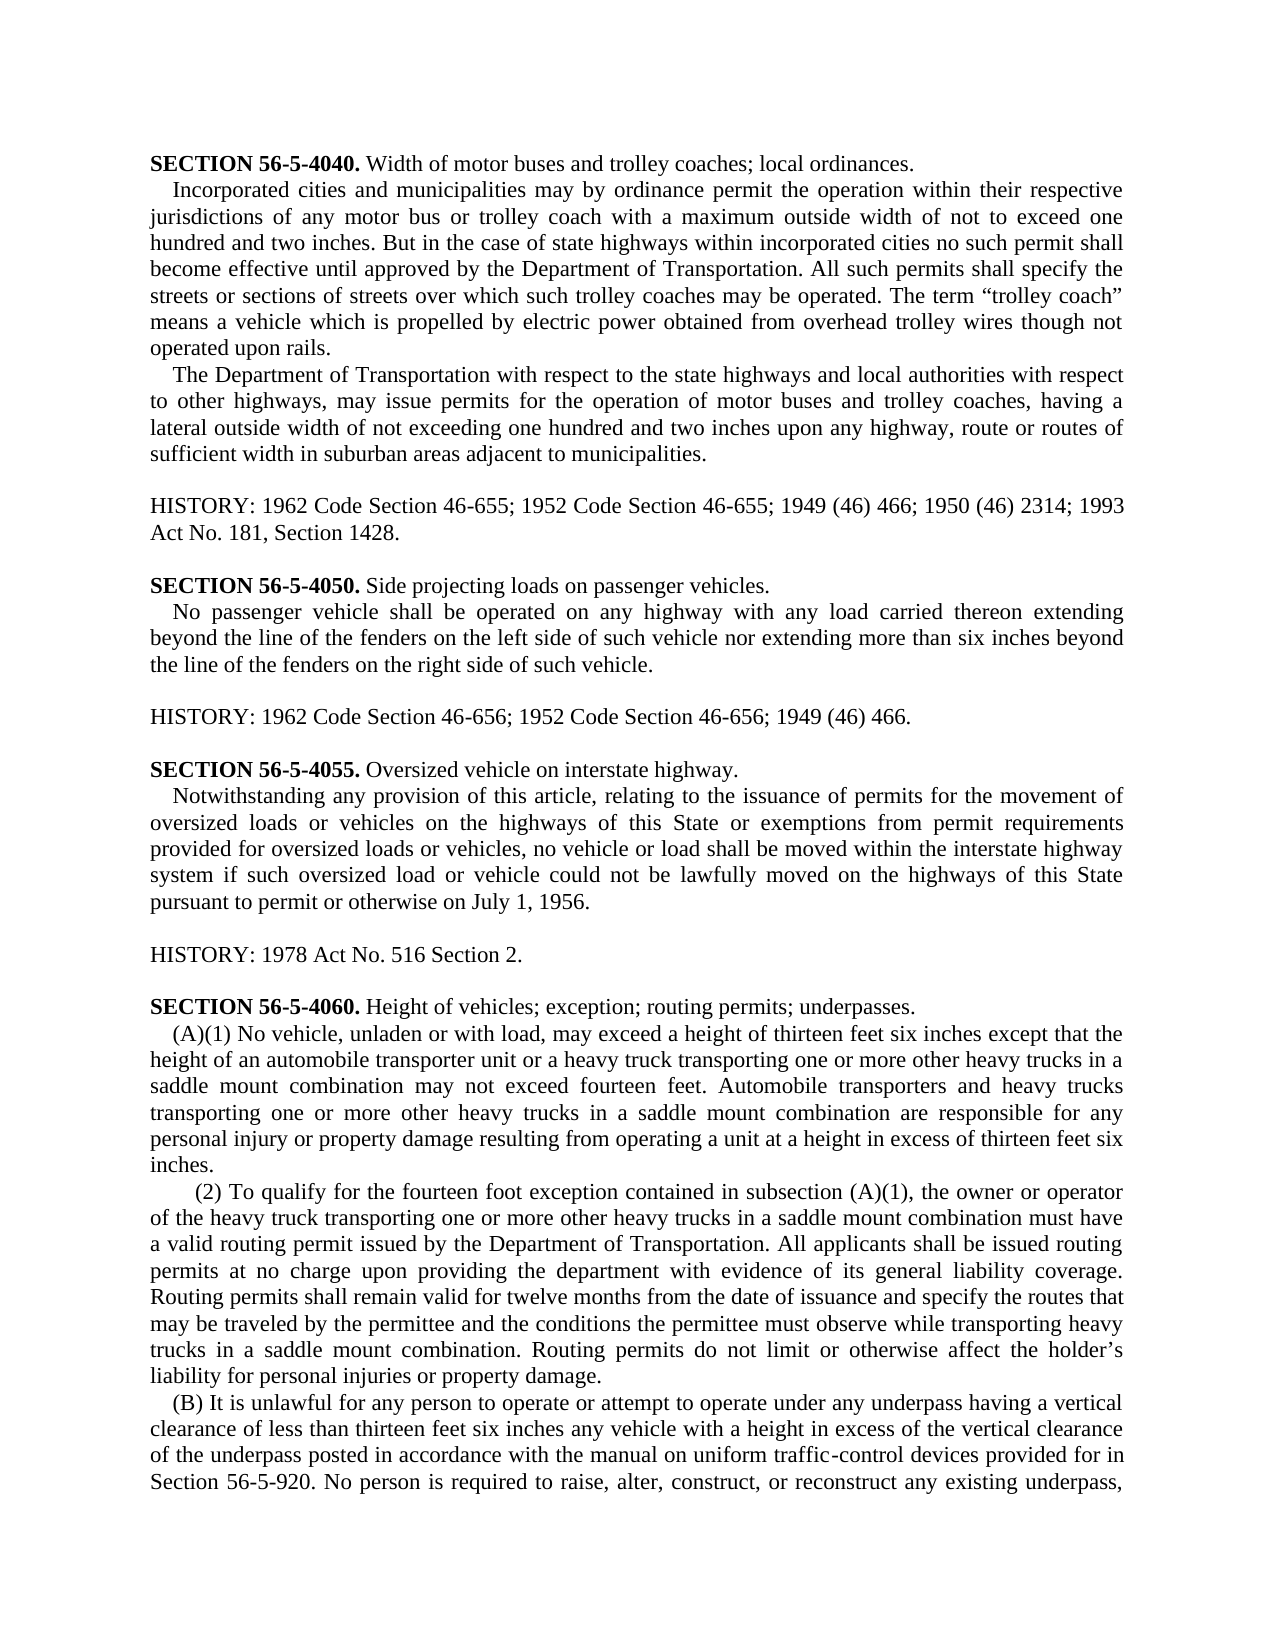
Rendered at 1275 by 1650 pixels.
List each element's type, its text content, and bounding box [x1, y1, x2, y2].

text (2) To qualify for the fourteen foot exception contained in subsection (A)(1), the owner or operator of the heavy truck transporting one or more other heavy trucks in a saddle mount combination must have a valid routing permit issued by the Department of Transportation. All applicants shall be issued routing permits at no charge upon providing the department with evidence of its general liability coverage. Routing permits shall remain valid for twelve months from the date of issuance and specify the routes that may be traveled by the permittee and the conditions the permittee must observe while transporting heavy trucks in a saddle mount combination. Routing permits do not limit or otherwise affect the holder’s liability for personal injuries or property damage. [150, 1178, 1125, 1389]
text SECTION 56-5-4050. Side projecting loads on passenger vehicles. [150, 572, 1125, 598]
text Incorporated cities and municipalities may by ordinance permit the operation within their respective jurisdictions of any motor bus or trolley coach with a maximum outside width of not to exceed one hundred and two inches. But in the case of state highways within incorporated cities no such permit shall become effective until approved by the Department of Transportation. All such permits shall specify the streets or sections of streets over which such trolley coaches may be operated. The term “trolley coach” means a vehicle which is propelled by electric power obtained from overhead trolley wires though not operated upon rails. [150, 176, 1125, 361]
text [150, 1389, 1125, 1494]
text SECTION 56-5-4040. Width of motor buses and trolley coaches; local ordinances. [150, 150, 1125, 176]
text (A)(1) No vehicle, unladen or with load, may exceed a height of thirteen feet six inches except that the height of an automobile transporter unit or a heavy truck transporting one or more other heavy trucks in a saddle mount combination may not exceed fourteen feet. Automobile transporters and heavy trucks transporting one or more other heavy trucks in a saddle mount combination are responsible for any personal injury or property damage resulting from operating a unit at a height in excess of thirteen feet six inches. [150, 1020, 1125, 1178]
text SECTION 56-5-4060. Height of vehicles; exception; routing permits; underpasses. [150, 993, 1125, 1020]
text SECTION 56-5-4055. Oversized vehicle on interstate highway. [150, 756, 1125, 782]
text Notwithstanding any provision of this article, relating to the issuance of permits for the movement of oversized loads or vehicles on the highways of this State or exemptions from permit requirements provided for oversized loads or vehicles, no vehicle or load shall be moved within the interstate highway system if such oversized load or vehicle could not be lawfully moved on the highways of this State pursuant to permit or otherwise on July 1, 1956. [150, 782, 1125, 914]
text HISTORY: 1962 Code Section 46-655; 1952 Code Section 46-655; 1949 (46) 466; 1950 (46) 2314; 1993 Act No. 181, Section 1428. [150, 493, 1125, 545]
text No passenger vehicle shall be operated on any highway with any load carried thereon extending beyond the line of the fenders on the left side of such vehicle nor extending more than six inches beyond the line of the fenders on the right side of such vehicle. [150, 598, 1125, 677]
text The Department of Transportation with respect to the state highways and local authorities with respect to other highways, may issue permits for the operation of motor buses and trolley coaches, having a lateral outside width of not exceeding one hundred and two inches upon any highway, route or routes of sufficient width in suburban areas adjacent to municipalities. [150, 361, 1125, 466]
text HISTORY: 1962 Code Section 46-656; 1952 Code Section 46-656; 1949 (46) 466. [150, 703, 1125, 730]
text HISTORY: 1978 Act No. 516 Section 2. [150, 941, 1125, 967]
